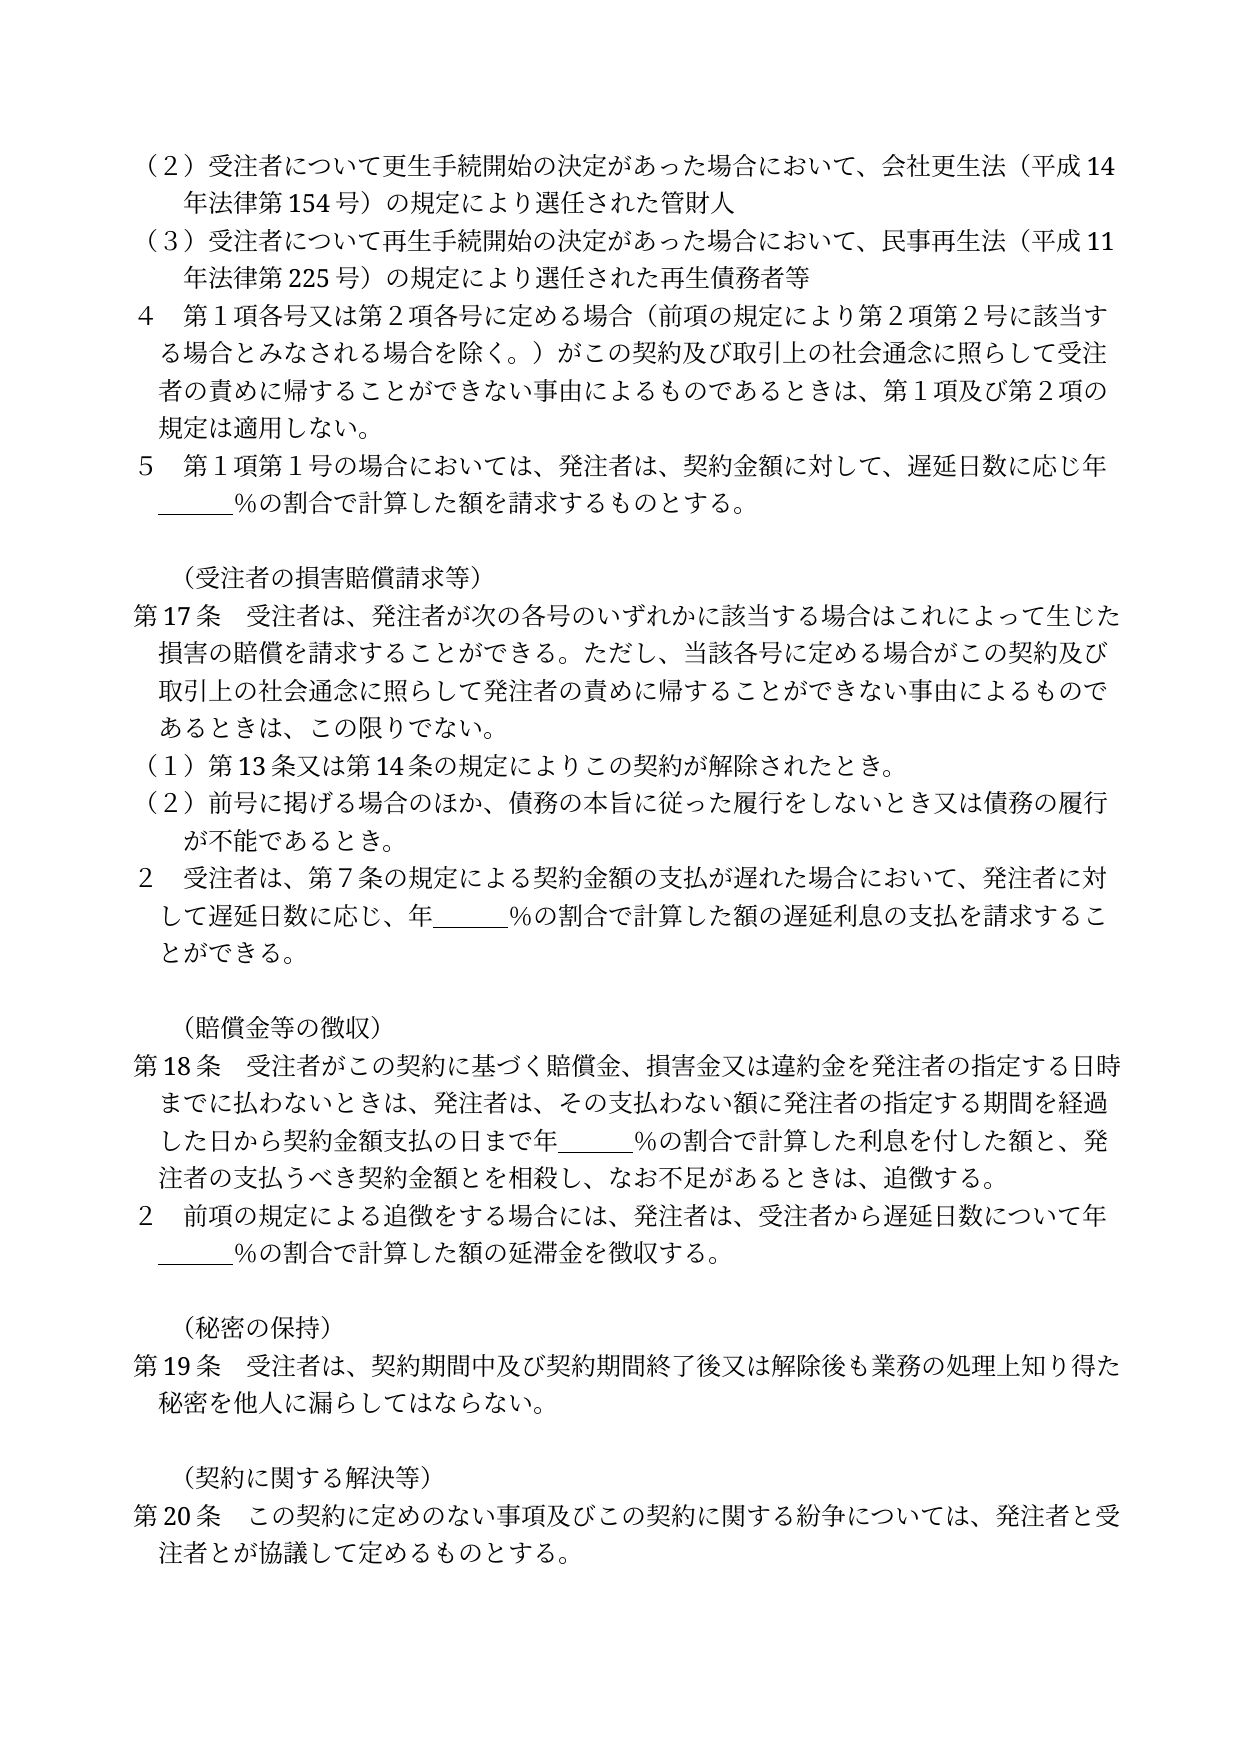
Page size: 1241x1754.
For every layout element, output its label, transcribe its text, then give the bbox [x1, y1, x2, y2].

text 第20条 この契約に定めのない事項及びこの契約に関する紛争については、発注者と受注者とが協議して定めるものとする。 [133, 1496, 1122, 1571]
text （受注者の損害賠償請求等） [133, 558, 1122, 596]
text （契約に関する解決等） [133, 1458, 1122, 1496]
text （２）前号に掲げる場合のほか、債務の本旨に従った履行をしないとき又は債務の履行が不能であるとき。 [133, 783, 1122, 858]
text （賠償金等の徴収） [133, 1008, 1122, 1046]
text 第18条 受注者がこの契約に基づく賠償金、損害金又は違約金を発注者の指定する日時までに払わないときは、発注者は、その支払わない額に発注者の指定する期間を経過した日から契約金額支払の日まで年＿＿＿％の割合で計算した利息を付した額と、発注者の支払うべき契約金額とを相殺し、なお不足があるときは、追徴する。 [133, 1046, 1122, 1196]
text ４ 第１項各号又は第２項各号に定める場合（前項の規定により第２項第２号に該当する場合とみなされる場合を除く。）がこの契約及び取引上の社会通念に照らして受注者の責めに帰することができない事由によるものであるときは、第１項及び第２項の規定は適用しない。 [133, 296, 1122, 446]
text （１）第13条又は第14条の規定によりこの契約が解除されたとき。 [133, 746, 1122, 783]
text ２ 受注者は、第７条の規定による契約金額の支払が遅れた場合において、発注者に対して遅延日数に応じ、年＿＿＿％の割合で計算した額の遅延利息の支払を請求することができる。 [133, 858, 1122, 971]
text （秘密の保持） [133, 1308, 1122, 1346]
text 第17条 受注者は、発注者が次の各号のいずれかに該当する場合はこれによって生じた損害の賠償を請求することができる。ただし、当該各号に定める場合がこの契約及び取引上の社会通念に照らして発注者の責めに帰することができない事由によるものであるときは、この限りでない。 [133, 596, 1122, 746]
text ２ 前項の規定による追徴をする場合には、発注者は、受注者から遅延日数について年＿＿＿％の割合で計算した額の延滞金を徴収する。 [133, 1196, 1122, 1271]
text （２）受注者について更生手続開始の決定があった場合において、会社更生法（平成14年法律第154号）の規定により選任された管財人 [133, 146, 1122, 221]
text （３）受注者について再生手続開始の決定があった場合において、民事再生法（平成11年法律第225号）の規定により選任された再生債務者等 [133, 221, 1122, 296]
text 第19条 受注者は、契約期間中及び契約期間終了後又は解除後も業務の処理上知り得た秘密を他人に漏らしてはならない。 [133, 1346, 1122, 1421]
text ５ 第１項第１号の場合においては、発注者は、契約金額に対して、遅延日数に応じ年＿＿＿％の割合で計算した額を請求するものとする。 [133, 446, 1122, 521]
